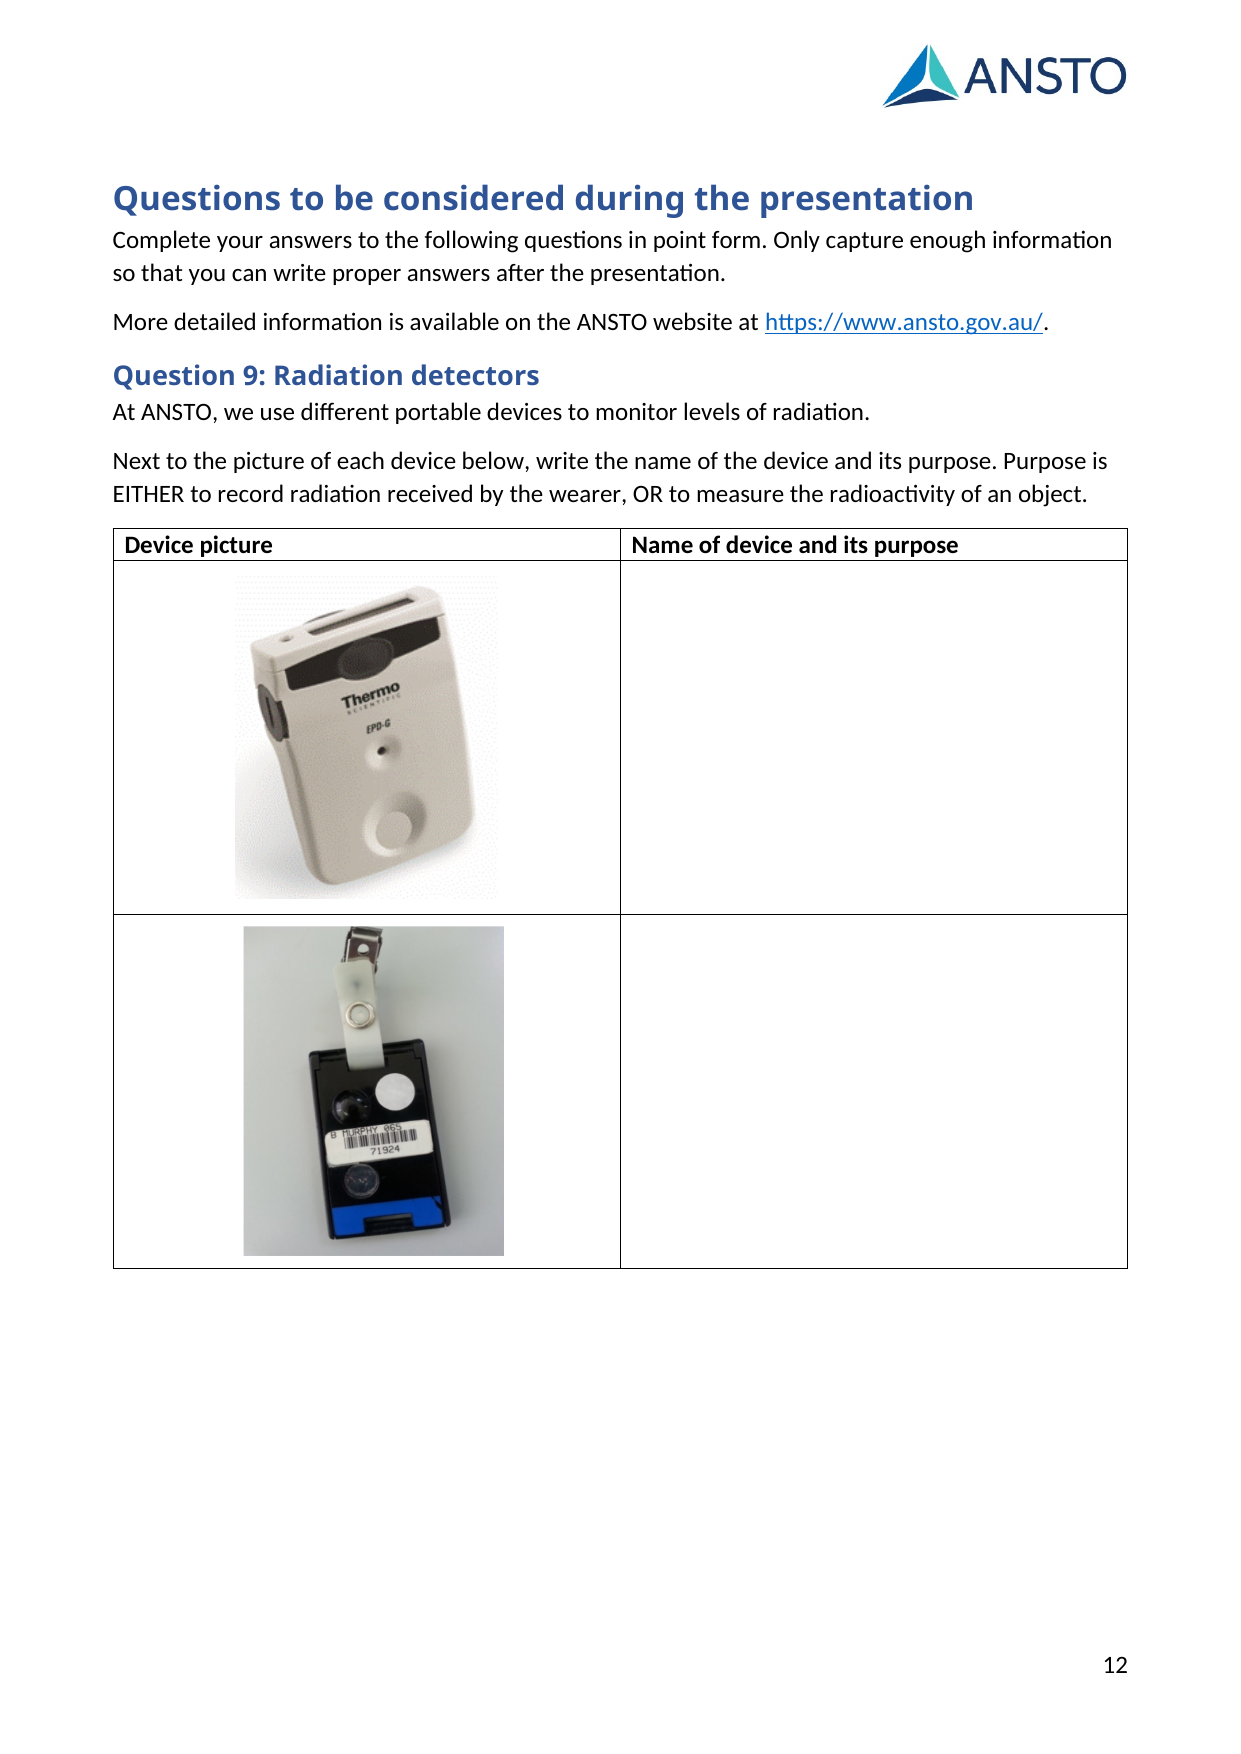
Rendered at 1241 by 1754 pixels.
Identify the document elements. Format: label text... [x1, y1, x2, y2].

text Next to the picture of each device below, write the name of the device and its purpose. Purpose is EITHER to record radiation received by the wearer, OR to measure the radioactivity of an object. [112, 445, 1128, 509]
subtitle Question 9: Radiation detectors [112, 356, 1128, 393]
table_header Name of device and its purpose [621, 529, 1127, 559]
picture [244, 927, 504, 1256]
table_cell [621, 561, 1127, 914]
text Complete your answers to the following questions in point form. Only capture enough information so that you can write proper answers after the presentation. [112, 224, 1128, 287]
picture [235, 575, 499, 899]
table_header Device picture [114, 529, 620, 559]
table_cell [621, 915, 1127, 1268]
text At ANSTO, we use different portable devices to monitor levels of radiation. [112, 396, 1128, 426]
text More detailed information is available on the ANSTO website at https://www.ansto.gov.au/. [112, 306, 1128, 337]
table_cell [114, 915, 620, 1268]
subtitle Questions to be considered during the presentation [112, 175, 1128, 220]
picture [880, 43, 1128, 112]
table_cell [114, 561, 620, 914]
